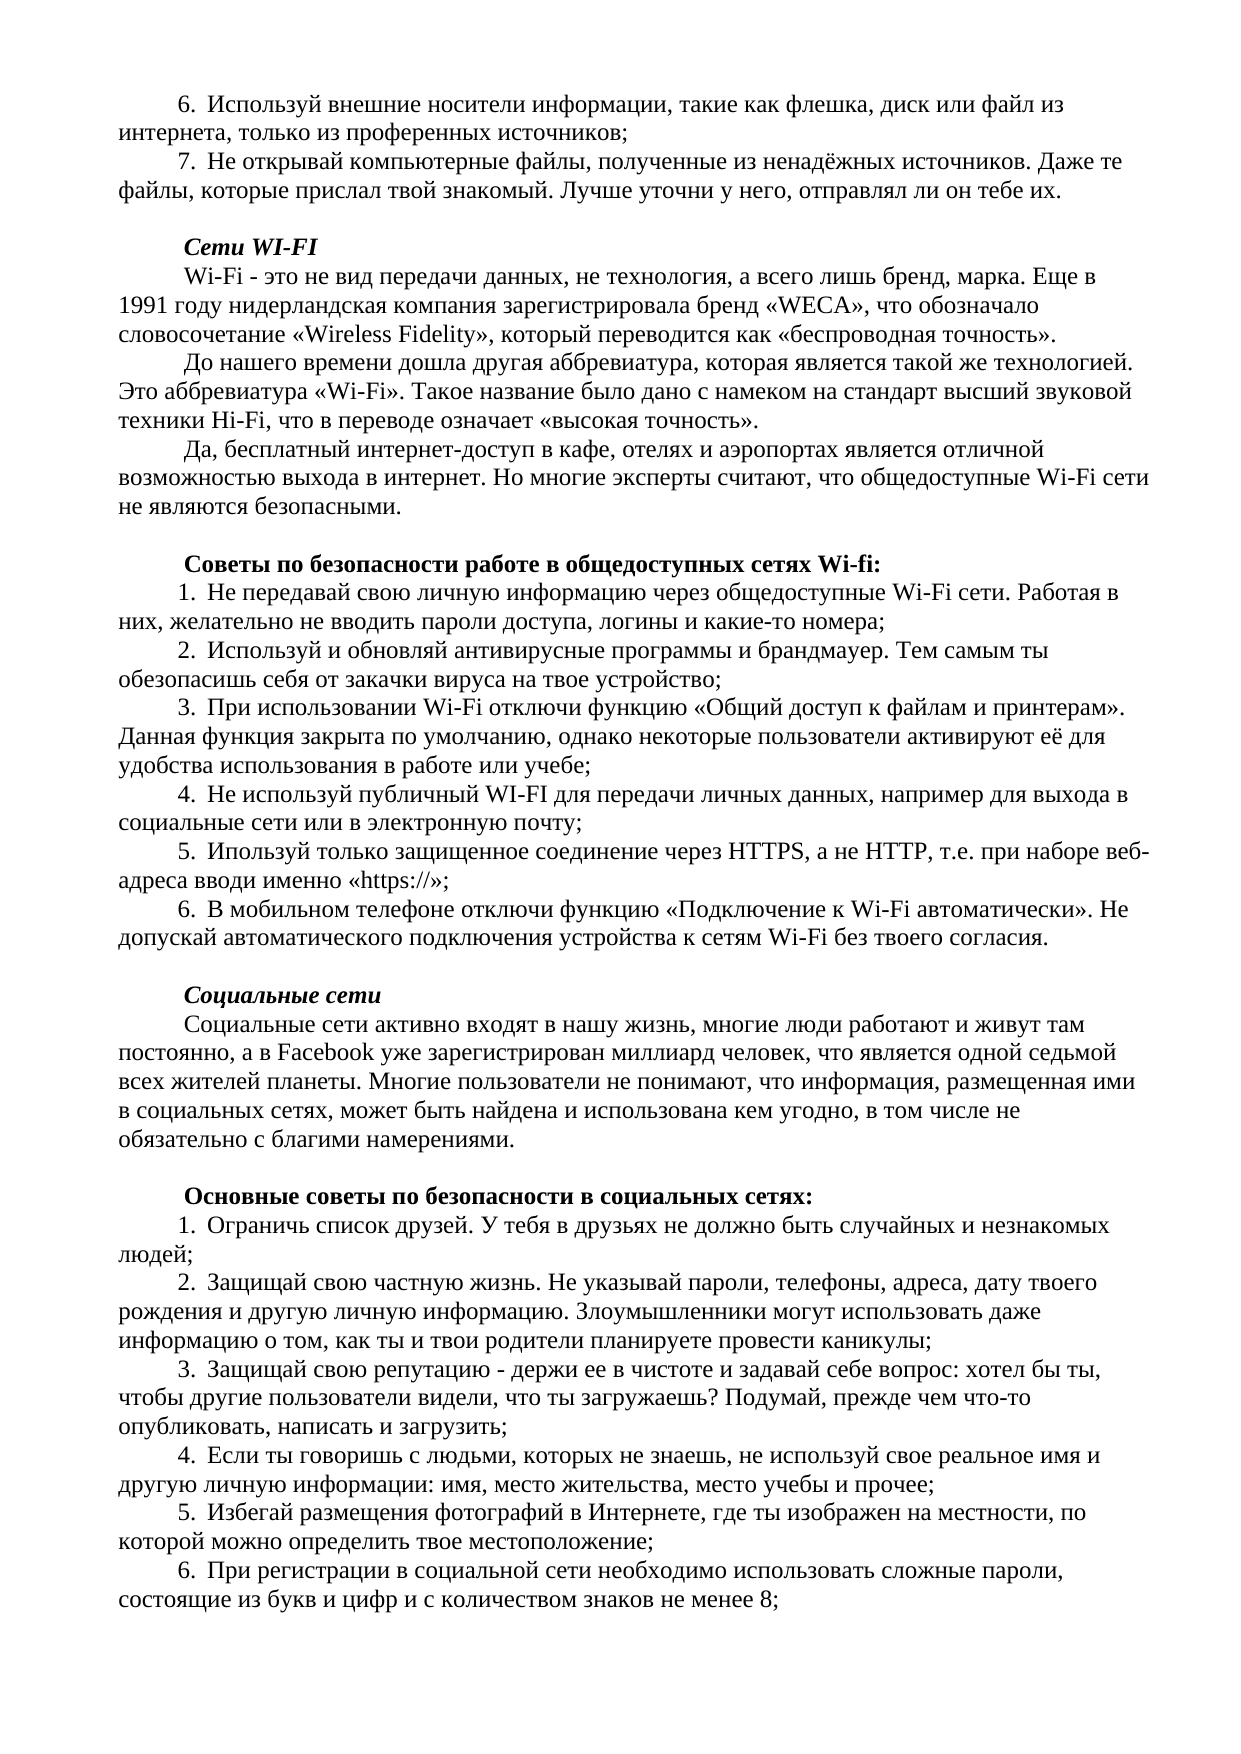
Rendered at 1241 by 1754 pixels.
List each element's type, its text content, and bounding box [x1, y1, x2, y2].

list Избегай размещения фотографий в Интернете, где ты изображен на местности, по которой можно определить твое местоположение; [118, 1497, 1152, 1555]
text Основные советы по безопасности в социальных сетях: [118, 1181, 1152, 1210]
list Не открывай компьютерные файлы, полученные из ненадёжных источников. Даже те файлы, которые прислал твой знакомый. Лучше уточни у него, отправлял ли он тебе их. [118, 146, 1152, 204]
text Социальные сети [118, 980, 1152, 1009]
list Если ты говоришь с людьми, которых не знаешь, не используй свое реальное имя и другую личную информации: имя, место жительства, место учебы и прочее; [118, 1440, 1152, 1497]
list Используй внешние носители информации, такие как флешка, диск или файл из интернета, только из проференных источников; [118, 89, 1152, 146]
list Защищай свою репутацию - держи ее в чистоте и задавай себе вопрос: хотел бы ты, чтобы другие пользователи видели, что ты загружаешь? Подумай, прежде чем что-то опубликовать, написать и загрузить; [118, 1354, 1152, 1440]
text Да, бесплатный интернет-доступ в кафе, отелях и аэропортах является отличной возможностью выхода в интернет. Но многие эксперты считают, что общедоступные Wi-Fi сети не являются безопасными. [118, 434, 1152, 520]
text До нашего времени дошла другая аббревиатура, которая является такой же технологией. Это аббревиатура «Wi-Fi». Такое название было дано с намеком на стандарт высший звуковой техники Hi-Fi, что в переводе означает «высокая точность». [118, 347, 1152, 434]
text Сети WI-FI [118, 232, 1152, 261]
list Используй и обновляй антивирусные программы и брандмауер. Тем самым ты обезопасишь себя от закачки вируса на твое устройство; [118, 635, 1152, 692]
text Социальные сети активно входят в нашу жизнь, многие люди работают и живут там постоянно, а в Facebook уже зарегистрирован миллиард человек, что является одной седьмой всех жителей планеты. Многие пользователи не понимают, что информация, размещенная ими в социальных сетях, может быть найдена и использована кем угодно, в том числе не обязательно с благими намерениями. [118, 1009, 1152, 1152]
list При использовании Wi-Fi отключи функцию «Общий доступ к файлам и принтерам». Данная функция закрыта по умолчанию, однако некоторые пользователи активируют её для удобства использования в работе или учебе; [118, 692, 1152, 779]
list Ограничь список друзей. У тебя в друзьях не должно быть случайных и незнакомых людей; [118, 1210, 1152, 1267]
list Не передавай свою личную информацию через общедоступные Wi-Fi сети. Работая в них, желательно не вводить пароли доступа, логины и какие-то номера; [118, 577, 1152, 635]
list Не используй публичный WI-FI для передачи личных данных, например для выхода в социальные сети или в электронную почту; [118, 779, 1152, 836]
text Советы по безопасности работе в общедоступных сетях Wi-fi: [118, 549, 1152, 577]
text Wi-Fi - это не вид передачи данных, не технология, а всего лишь бренд, марка. Еще в 1991 году нидерландская компания зарегистрировала бренд «WECA», что обозначало словосочетание «Wireless Fidelity», который переводится как «беспроводная точность». [118, 261, 1152, 347]
list Защищай свою частную жизнь. Не указывай пароли, телефоны, адреса, дату твоего рождения и другую личную информацию. Злоумышленники могут использовать даже информацию о том, как ты и твои родители планируете провести каникулы; [118, 1267, 1152, 1354]
list Ипользуй только защищенное соединение через HTTPS, а не НТТР, т.е. при наборе веб-адреса вводи именно «https://»; [118, 836, 1152, 894]
list В мобильном телефоне отключи функцию «Подключение к Wi-Fi автоматически». Не допускай автоматического подключения устройства к сетям Wi-Fi без твоего согласия. [118, 894, 1152, 951]
list При регистрации в социальной сети необходимо использовать сложные пароли, состоящие из букв и цифр и с количеством знаков не менее 8; [118, 1555, 1152, 1612]
